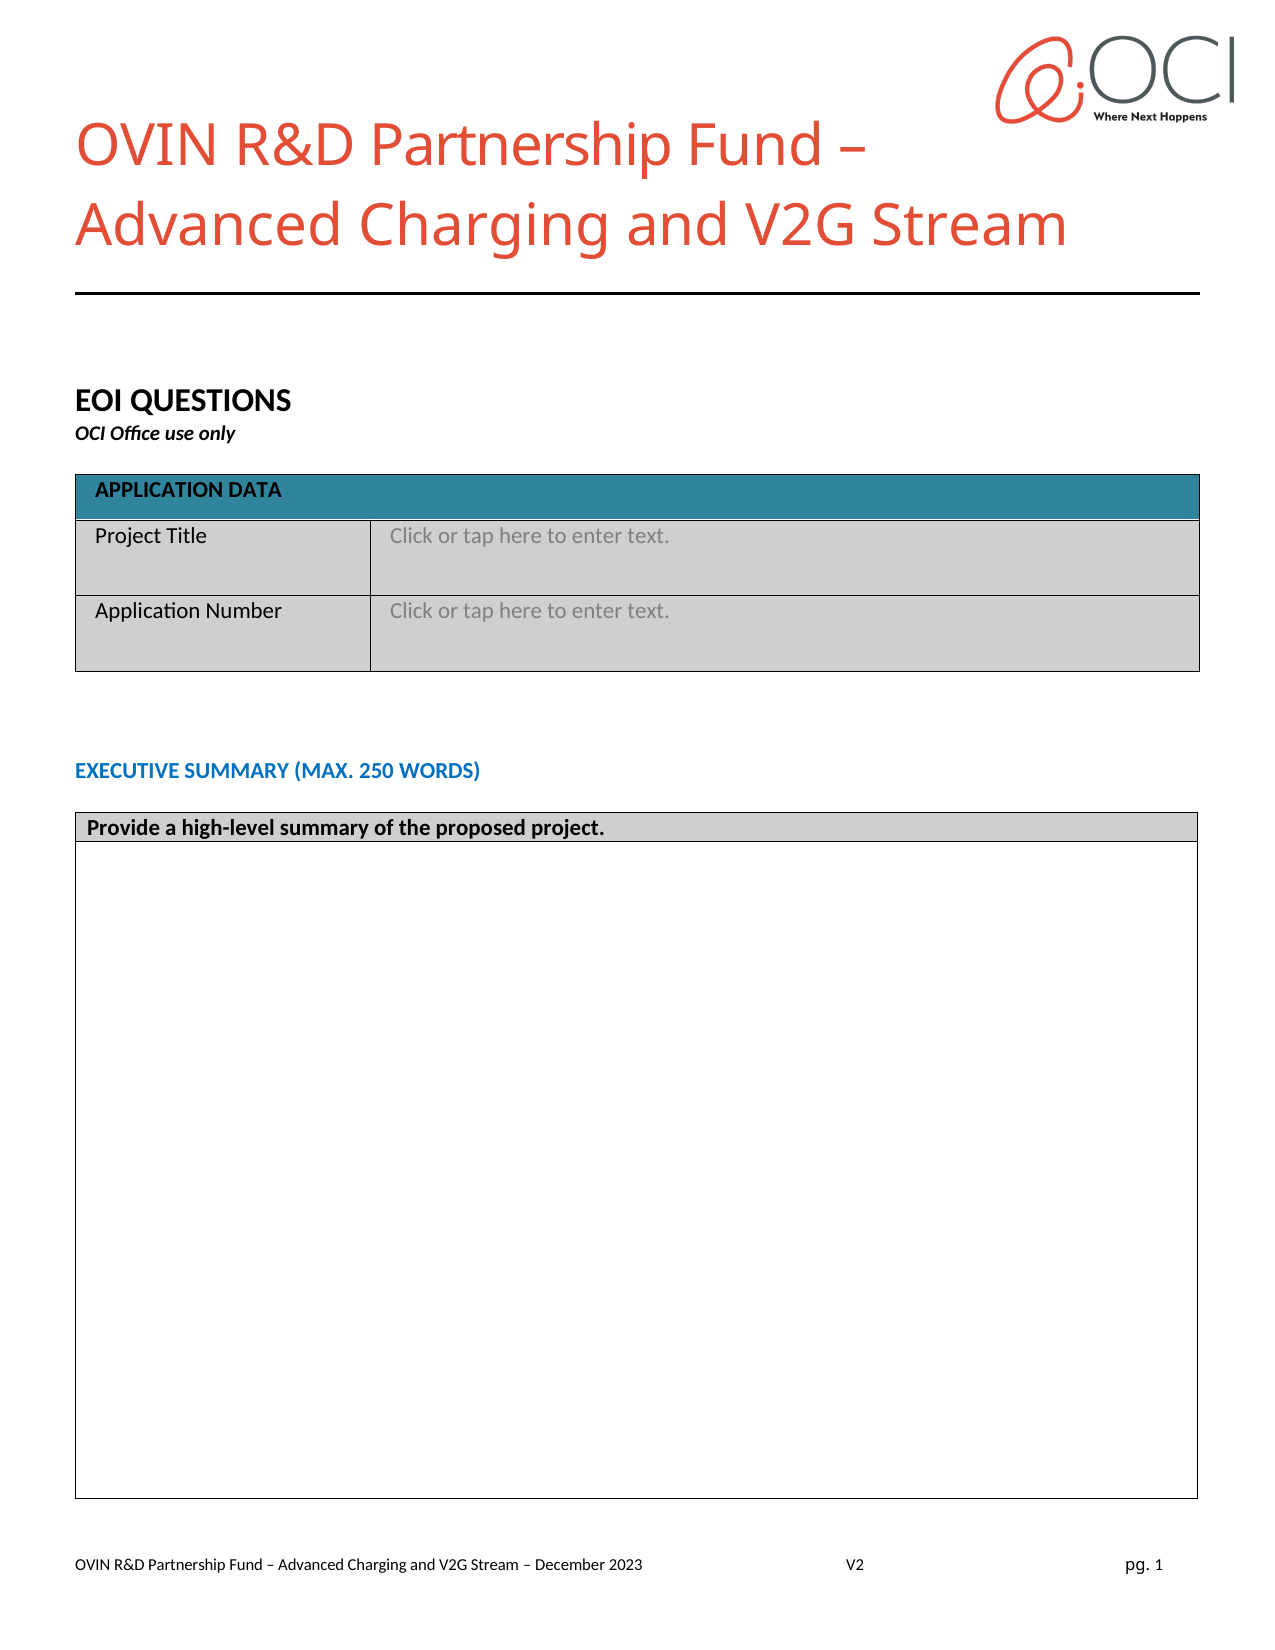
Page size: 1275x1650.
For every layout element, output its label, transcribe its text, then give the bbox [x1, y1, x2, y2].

table_cell Click or tap here to enter text. [371, 596, 1199, 671]
table_cell [76, 842, 1197, 1498]
picture [989, 23, 1244, 129]
table_header Provide a high-level summary of the proposed project. [76, 813, 1197, 841]
text OVIN R&D Partnership Fund – Advanced Charging and V2G Stream [75, 103, 1200, 262]
table_cell Project Title [76, 521, 370, 595]
subtitle EOI QUESTIONS [75, 379, 1200, 420]
table_cell Click or tap here to enter text. [371, 521, 1199, 595]
text EXECUTIVE SUMMARY (MAX. 250 WORDS) [75, 756, 1200, 784]
table_header APPLICATION DATA [76, 475, 1199, 519]
text OCI Office use only [75, 420, 1200, 445]
table_cell Application Number [76, 596, 370, 671]
